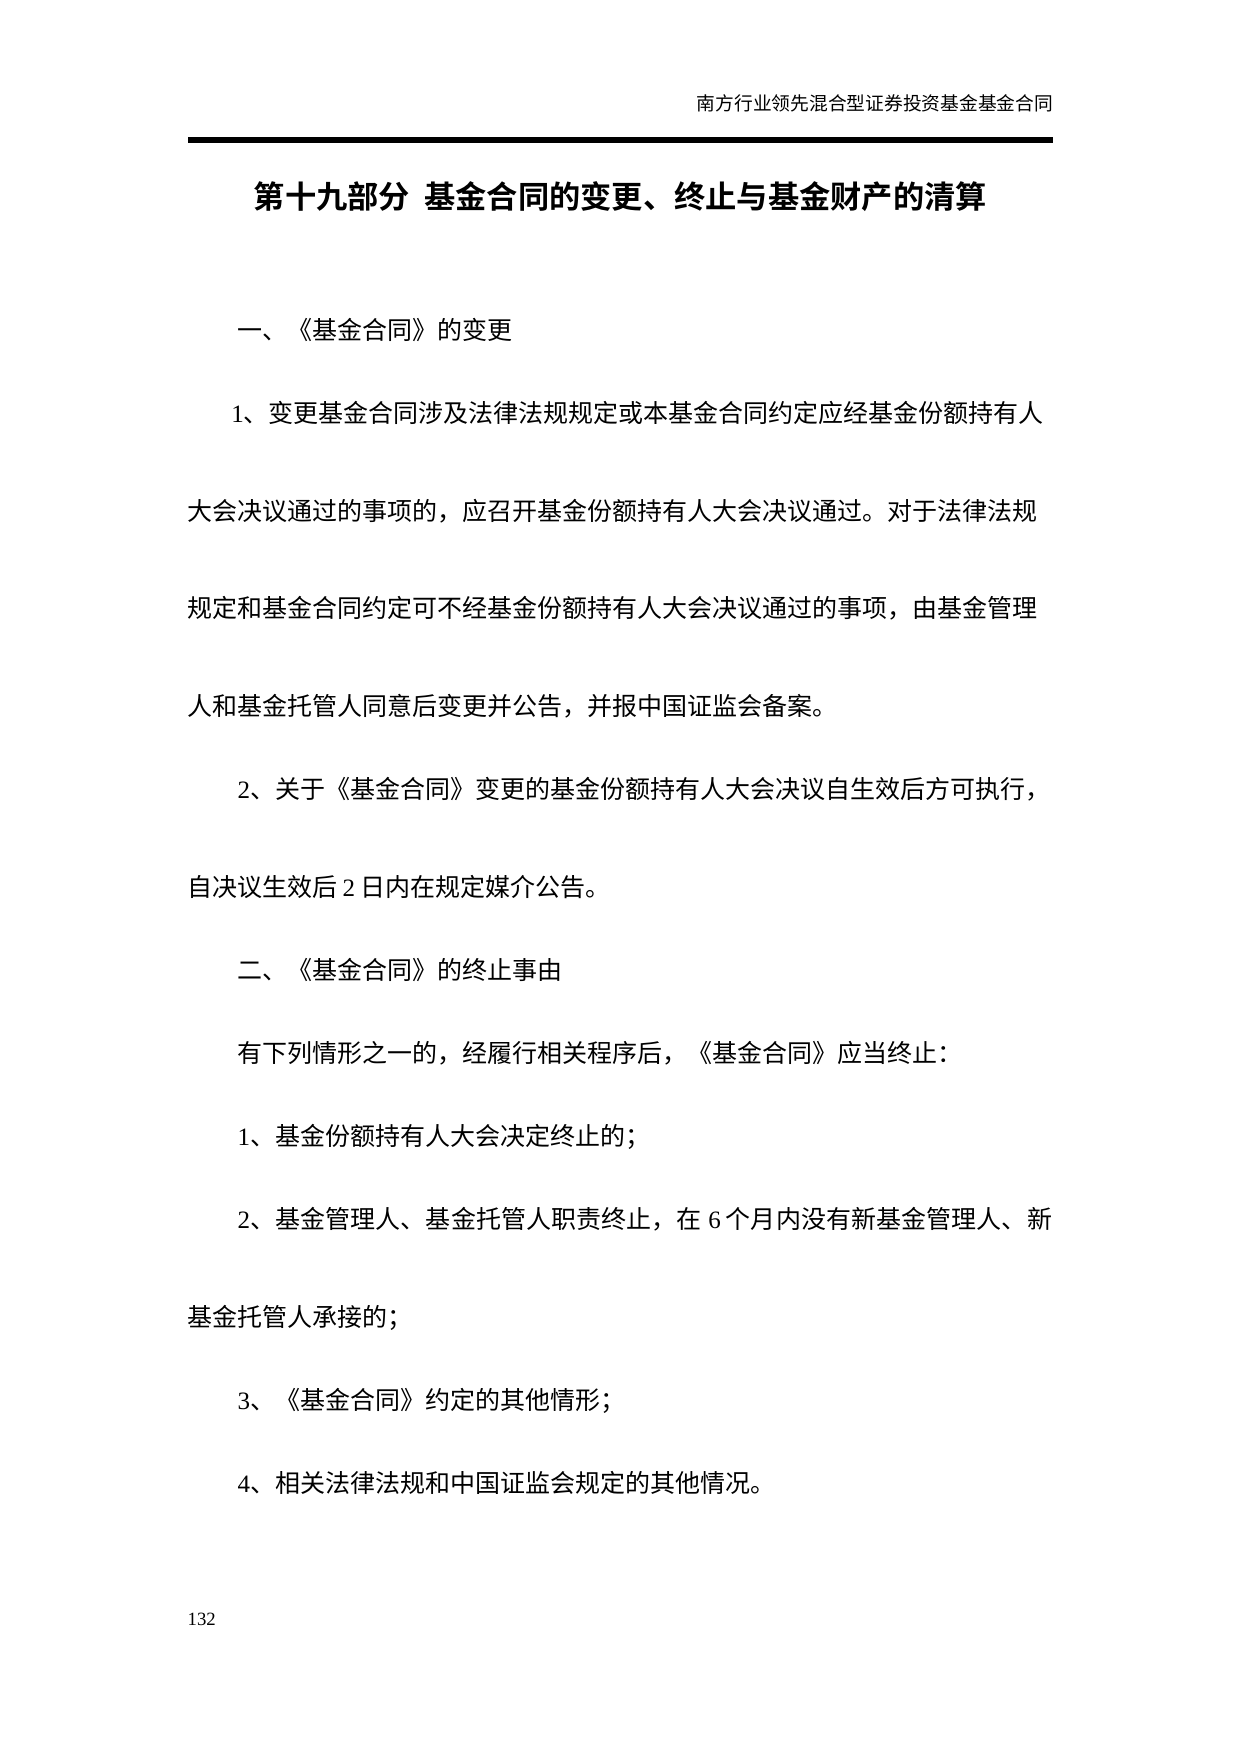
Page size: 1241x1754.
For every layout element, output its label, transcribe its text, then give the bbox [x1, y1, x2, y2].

text 二、《基金合同》的终止事由 [187, 936, 1053, 1001]
text 4、相关法律法规和中国证监会规定的其他情况。 [187, 1449, 1053, 1514]
text 3、《基金合同》约定的其他情形； [187, 1366, 1053, 1431]
text 2、基金管理人、基金托管人职责终止，在6个月内没有新基金管理人、新基金托管人承接的； [187, 1185, 1053, 1348]
text 有下列情形之一的，经履行相关程序后，《基金合同》应当终止： [187, 1019, 1053, 1084]
text 2、关于《基金合同》变更的基金份额持有人大会决议自生效后方可执行，自决议生效后2日内在规定媒介公告。 [187, 755, 1053, 918]
text 1、基金份额持有人大会决定终止的； [187, 1102, 1053, 1167]
text 1、变更基金合同涉及法律法规规定或本基金合同约定应经基金份额持有人大会决议通过的事项的，应召开基金份额持有人大会决议通过。对于法律法规规定和基金合同约定可不经基金份额持有人大会决议通过的事项，由基金管理人和基金托管人同意后变更并公告，并报中国证监会备案。 [187, 379, 1053, 737]
text 一、《基金合同》的变更 [187, 296, 1053, 361]
subtitle 第十九部分 基金合同的变更、终止与基金财产的清算 [187, 162, 1053, 227]
